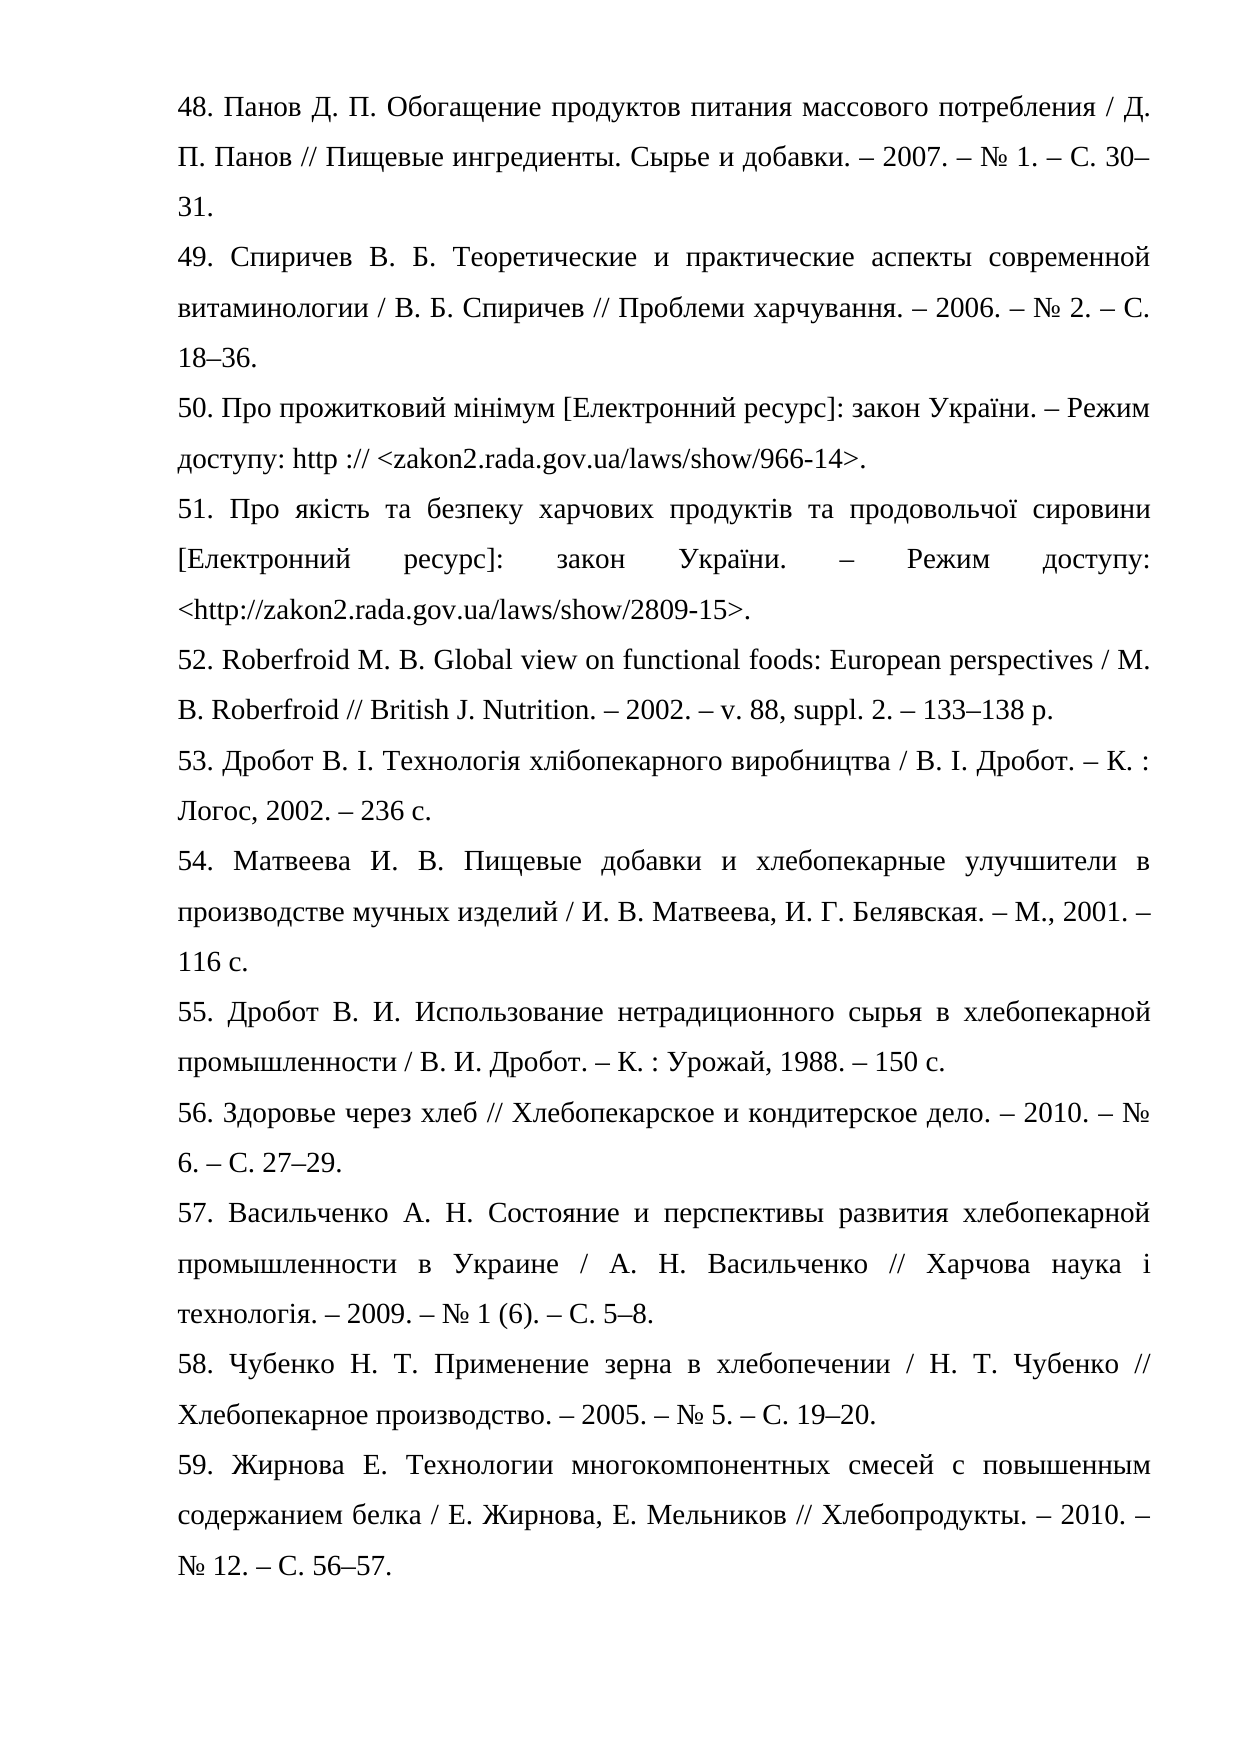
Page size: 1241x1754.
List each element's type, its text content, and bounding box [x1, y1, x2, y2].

text 59. Жирнова Е. Технологии многокомпонентных смесей с повышенным содержанием белка / Е. Жирнова, Е. Мельников // Хлебопродукты. – 2010. – № 12. – С. 56–57. [177, 1447, 1152, 1581]
text 52. Roberfroid M. B. Global view on functional foods: European perspectives / M. B. Roberfroid // British J. Nutrition. – 2002. – v. 88, suppl. 2. – 133–138 р. [177, 642, 1152, 726]
text 53. Дробот В. І. Технологія хлібопекарного виробництва / В. І. Дробот. – К. : Логос, 2002. – 236 с. [177, 743, 1152, 827]
text 50. Про прожитковий мінімум [Електронний ресурс]: закон України. – Режим доступу: http :// <zakon2.rada.gov.ua/laws/show/966-14>. [177, 391, 1152, 474]
text 54. Матвеева И. В. Пищевые добавки и хлебопекарные улучшители в производстве мучных изделий / И. В. Матвеева, И. Г. Белявская. – М., 2001. – 116 с. [177, 843, 1152, 977]
text 48. Панов Д. П. Обогащение продуктов питания массового потребления / Д. П. Панов // Пищевые ингредиенты. Сырье и добавки. – 2007. – № 1. – С. 30–31. [177, 89, 1152, 223]
text 51. Про якість та безпеку харчових продуктів та продовольчої сировини [Електронний ресурс]: закон України. – Режим доступу: <http://zakon2.rada.gov.ua/laws/show/2809-15>. [177, 491, 1152, 625]
text 49. Спиричев В. Б. Теоретические и практические аспекты современной витаминологии / В. Б. Спиричев // Проблеми харчування. – 2006. – № 2. – С. 18–36. [177, 239, 1152, 374]
text 56. Здоровье через хлеб // Хлебопекарское и кондитерское дело. – 2010. – № 6. – С. 27–29. [177, 1095, 1152, 1179]
text 55. Дробот В. И. Использование нетрадиционного сырья в хлебопекарной промышленности / В. И. Дробот. – К. : Урожай, 1988. – 150 с. [177, 994, 1152, 1078]
text 57. Васильченко А. Н. Состояние и перспективы развития хлебопекарной промышленности в Украине / А. Н. Васильченко // Харчова наука і технологія. – 2009. – № 1 (6). – С. 5–8. [177, 1196, 1152, 1330]
text 58. Чубенко Н. Т. Применение зерна в хлебопечении / Н. Т. Чубенко // Хлебопекарное производство. – 2005. – № 5. – С. 19–20. [177, 1346, 1152, 1430]
